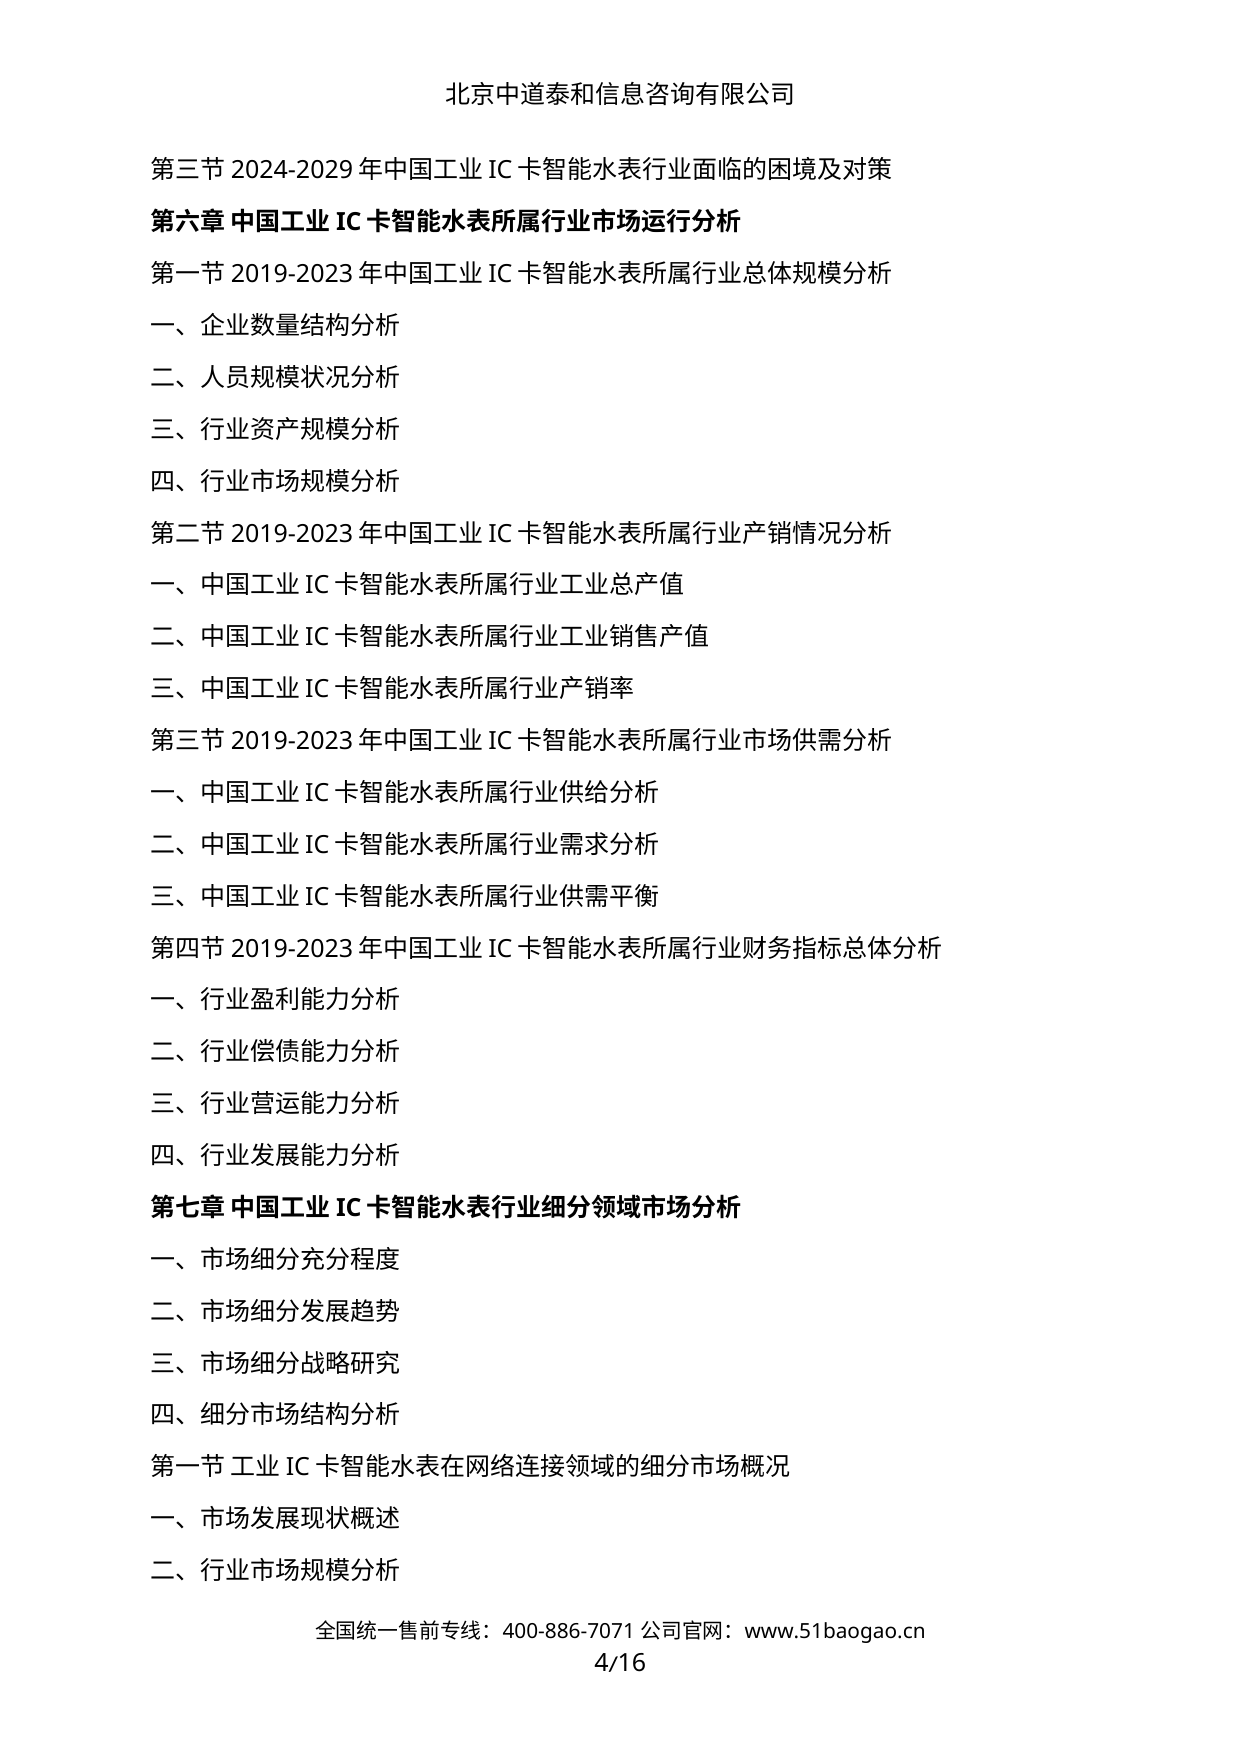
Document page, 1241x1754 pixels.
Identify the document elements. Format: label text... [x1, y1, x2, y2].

text 二、行业市场规模分析 [150, 1551, 1090, 1587]
text 二、市场细分发展趋势 [150, 1291, 1090, 1327]
text 第四节 2019-2023年中国工业IC卡智能水表所属行业财务指标总体分析 [150, 928, 1090, 964]
text 四、行业市场规模分析 [150, 461, 1090, 497]
text 一、行业盈利能力分析 [150, 980, 1090, 1016]
text 第七章 中国工业IC卡智能水表行业细分领域市场分析 [150, 1187, 1090, 1224]
text 第一节 2019-2023年中国工业IC卡智能水表所属行业总体规模分析 [150, 254, 1090, 290]
text 第六章 中国工业IC卡智能水表所属行业市场运行分析 [150, 202, 1090, 238]
text 二、人员规模状况分析 [150, 357, 1090, 394]
text 三、行业资产规模分析 [150, 409, 1090, 446]
text 第三节 2019-2023年中国工业IC卡智能水表所属行业市场供需分析 [150, 721, 1090, 757]
text 一、市场发展现状概述 [150, 1499, 1090, 1535]
text 一、中国工业IC卡智能水表所属行业供给分析 [150, 772, 1090, 809]
text 三、市场细分战略研究 [150, 1343, 1090, 1379]
text 第一节 工业IC卡智能水表在网络连接领域的细分市场概况 [150, 1447, 1090, 1483]
text 一、企业数量结构分析 [150, 306, 1090, 342]
text 第二节 2019-2023年中国工业IC卡智能水表所属行业产销情况分析 [150, 513, 1090, 549]
text 二、中国工业IC卡智能水表所属行业需求分析 [150, 824, 1090, 861]
text 第三节 2024-2029年中国工业IC卡智能水表行业面临的困境及对策 [150, 150, 1090, 186]
text 二、行业偿债能力分析 [150, 1032, 1090, 1068]
text 三、中国工业IC卡智能水表所属行业产销率 [150, 669, 1090, 705]
text 一、中国工业IC卡智能水表所属行业工业总产值 [150, 565, 1090, 601]
text 二、中国工业IC卡智能水表所属行业工业销售产值 [150, 617, 1090, 653]
text 一、市场细分充分程度 [150, 1239, 1090, 1276]
text 四、细分市场结构分析 [150, 1395, 1090, 1431]
text 三、中国工业IC卡智能水表所属行业供需平衡 [150, 876, 1090, 912]
text 三、行业营运能力分析 [150, 1084, 1090, 1120]
text 四、行业发展能力分析 [150, 1136, 1090, 1172]
